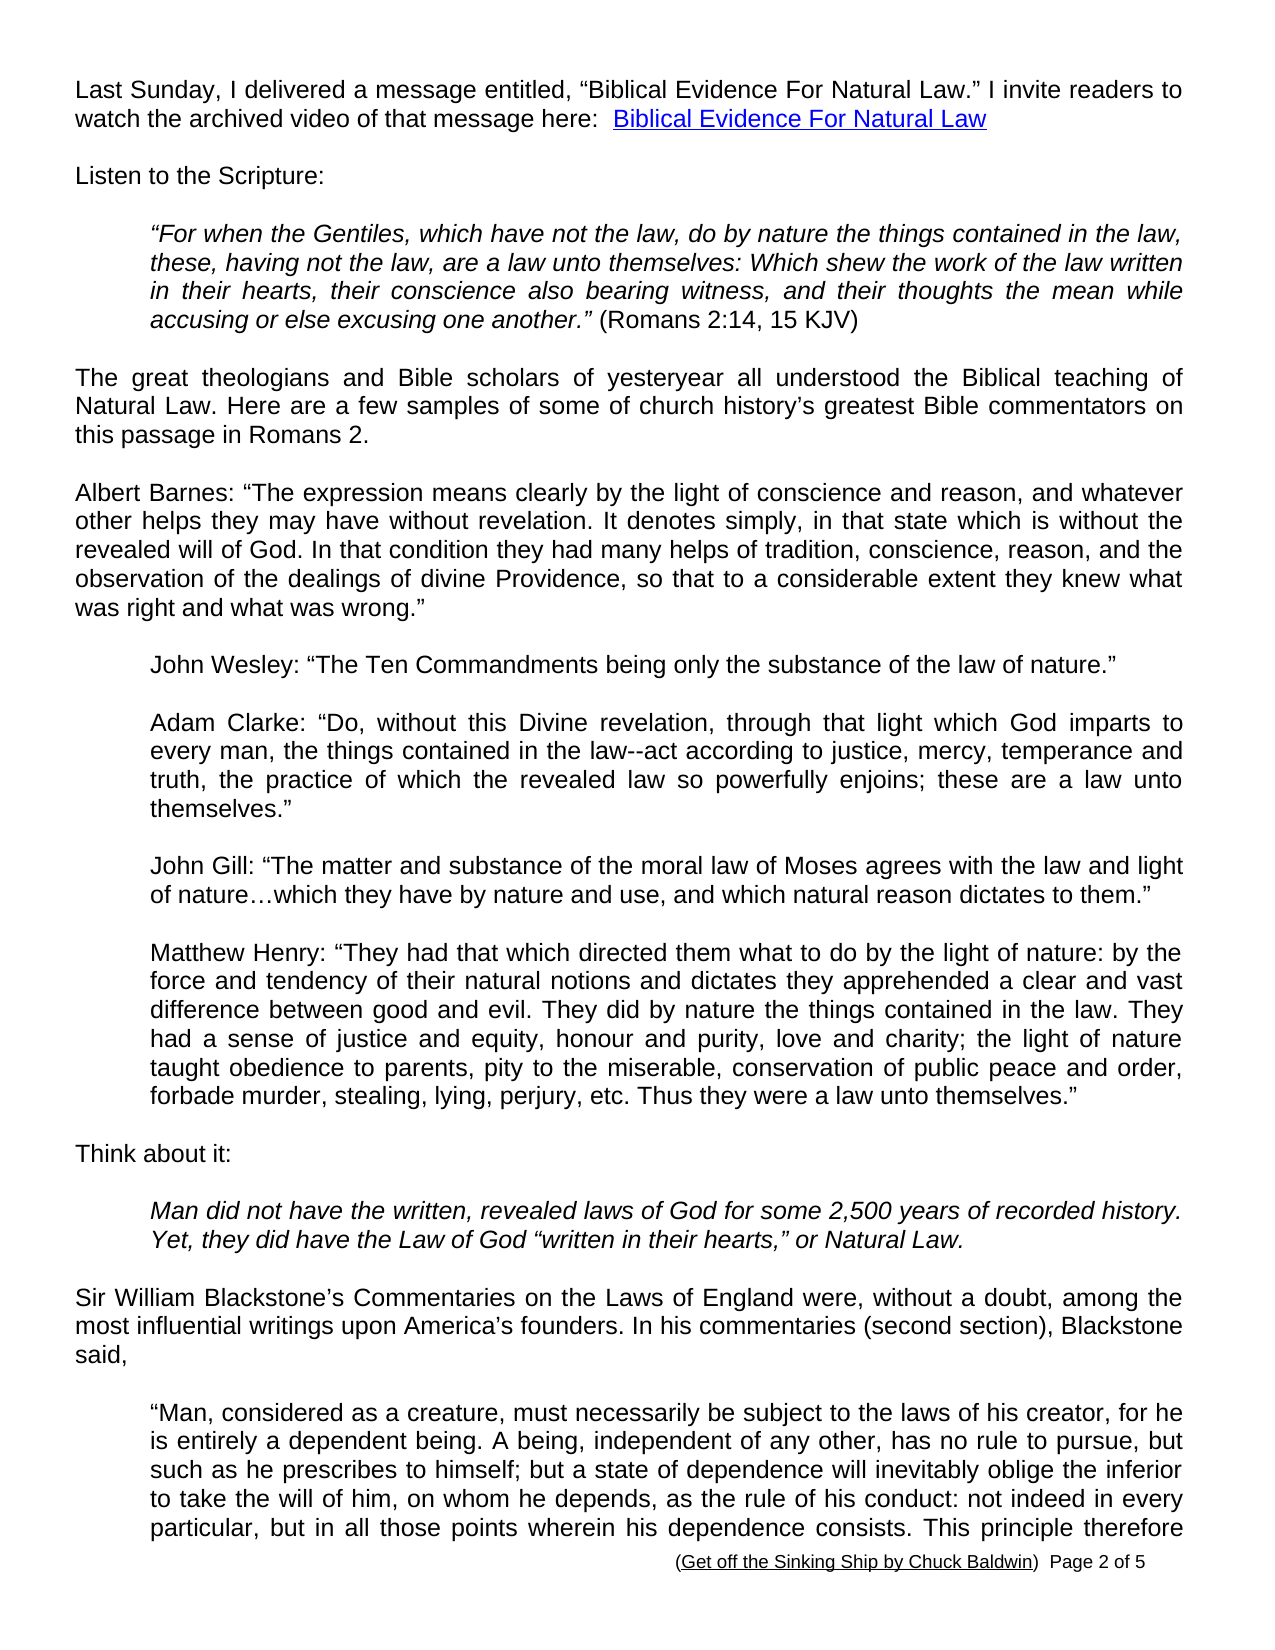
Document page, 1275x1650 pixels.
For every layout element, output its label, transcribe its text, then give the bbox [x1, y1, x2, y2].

text Think about it: [75, 1139, 1185, 1167]
text John Wesley: “The Ten Commandments being only the substance of the law of nature.” [150, 650, 1185, 679]
text Man did not have the written, revealed laws of God for some 2,500 years of recorded history. Yet, they did have the Law of God “written in their hearts,” or Natural Law. [150, 1196, 1185, 1254]
text “For when the Gentiles, which have not the law, do by nature the things contained in the law, these, having not the law, are a law unto themselves: Which shew the work of the law written in their hearts, their conscience also bearing witness, and their thoughts the mean while accusing or else excusing one another.” (Romans 2:14, 15 KJV) [150, 219, 1185, 334]
text Last Sunday, I delivered a message entitled, “Biblical Evidence For Natural Law.” I invite readers to watch the archived video of that message here: Biblical Evidence For Natural Law [75, 75, 1185, 132]
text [150, 1397, 1185, 1541]
text Sir William Blackstone’s Commentaries on the Laws of England were, without a doubt, among the most influential writings upon America’s founders. In his commentaries (second section), Blackstone said, [75, 1282, 1185, 1369]
text Matthew Henry: “They had that which directed them what to do by the light of nature: by the force and tendency of their natural notions and dictates they apprehended a clear and vast difference between good and evil. They did by nature the things contained in the law. They had a sense of justice and equity, honour and purity, love and charity; the light of nature taught obedience to parents, pity to the miserable, conservation of public peace and order, forbade murder, stealing, lying, perjury, etc. Thus they were a law unto themselves.” [150, 937, 1185, 1110]
text The great theologians and Bible scholars of yesteryear all understood the Biblical teaching of Natural Law. Here are a few samples of some of church history’s greatest Bible commentators on this passage in Romans 2. [75, 362, 1185, 449]
text Albert Barnes: “The expression means clearly by the light of conscience and reason, and whatever other helps they may have without revelation. It denotes simply, in that state which is without the revealed will of God. In that condition they had many helps of tradition, conscience, reason, and the observation of the dealings of divine Providence, so that to a considerable extent they knew what was right and what was wrong.” [75, 477, 1185, 621]
text John Gill: “The matter and substance of the moral law of Moses agrees with the law and light of nature…which they have by nature and use, and which natural reason dictates to them.” [150, 851, 1185, 909]
text Adam Clarke: “Do, without this Divine revelation, through that light which God imparts to every man, the things contained in the law--act according to justice, mercy, temperance and truth, the practice of which the revealed law so powerfully enjoins; these are a law unto themselves.” [150, 707, 1185, 822]
text Listen to the Scripture: [75, 161, 1185, 190]
